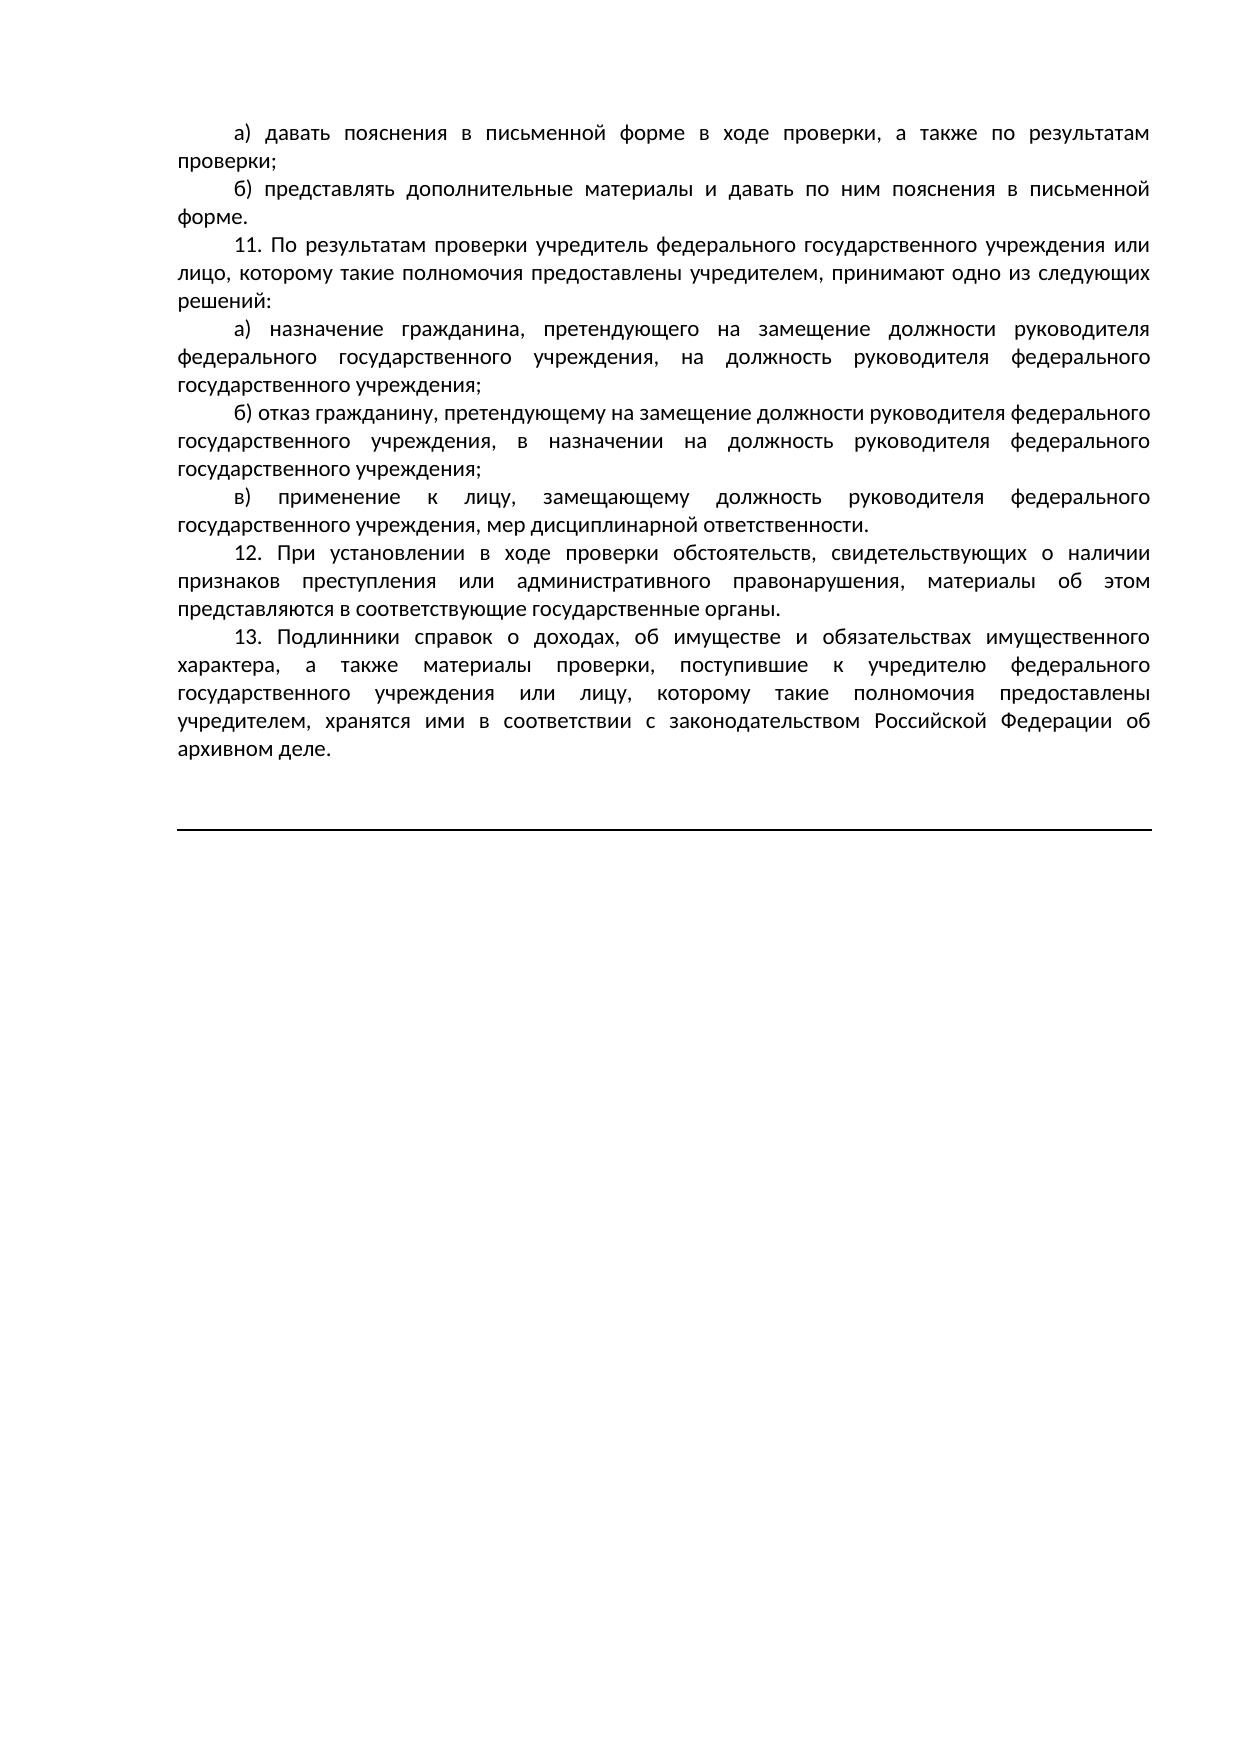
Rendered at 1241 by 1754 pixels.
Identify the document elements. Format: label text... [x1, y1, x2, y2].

text 13. Подлинники справок о доходах, об имуществе и обязательствах имущественного характера, а также материалы проверки, поступившие к учредителю федерального государственного учреждения или лицу, которому такие полномочия предоставлены учредителем, хранятся ими в соответствии с законодательством Российской Федерации об архивном деле. [177, 622, 1152, 763]
text б) представлять дополнительные материалы и давать по ним пояснения в письменной форме. [177, 174, 1152, 230]
text 12. При установлении в ходе проверки обстоятельств, свидетельствующих о наличии признаков преступления или административного правонарушения, материалы об этом представляются в соответствующие государственные органы. [177, 538, 1152, 622]
text б) отказ гражданину, претендующему на замещение должности руководителя федерального государственного учреждения, в назначении на должность руководителя федерального государственного учреждения; [177, 398, 1152, 482]
text а) назначение гражданина, претендующего на замещение должности руководителя федерального государственного учреждения, на должность руководителя федерального государственного учреждения; [177, 314, 1152, 398]
text а) давать пояснения в письменной форме в ходе проверки, а также по результатам проверки; [177, 118, 1152, 174]
text 11. По результатам проверки учредитель федерального государственного учреждения или лицо, которому такие полномочия предоставлены учредителем, принимают одно из следующих решений: [177, 230, 1152, 314]
text в) применение к лицу, замещающему должность руководителя федерального государственного учреждения, мер дисциплинарной ответственности. [177, 482, 1152, 538]
